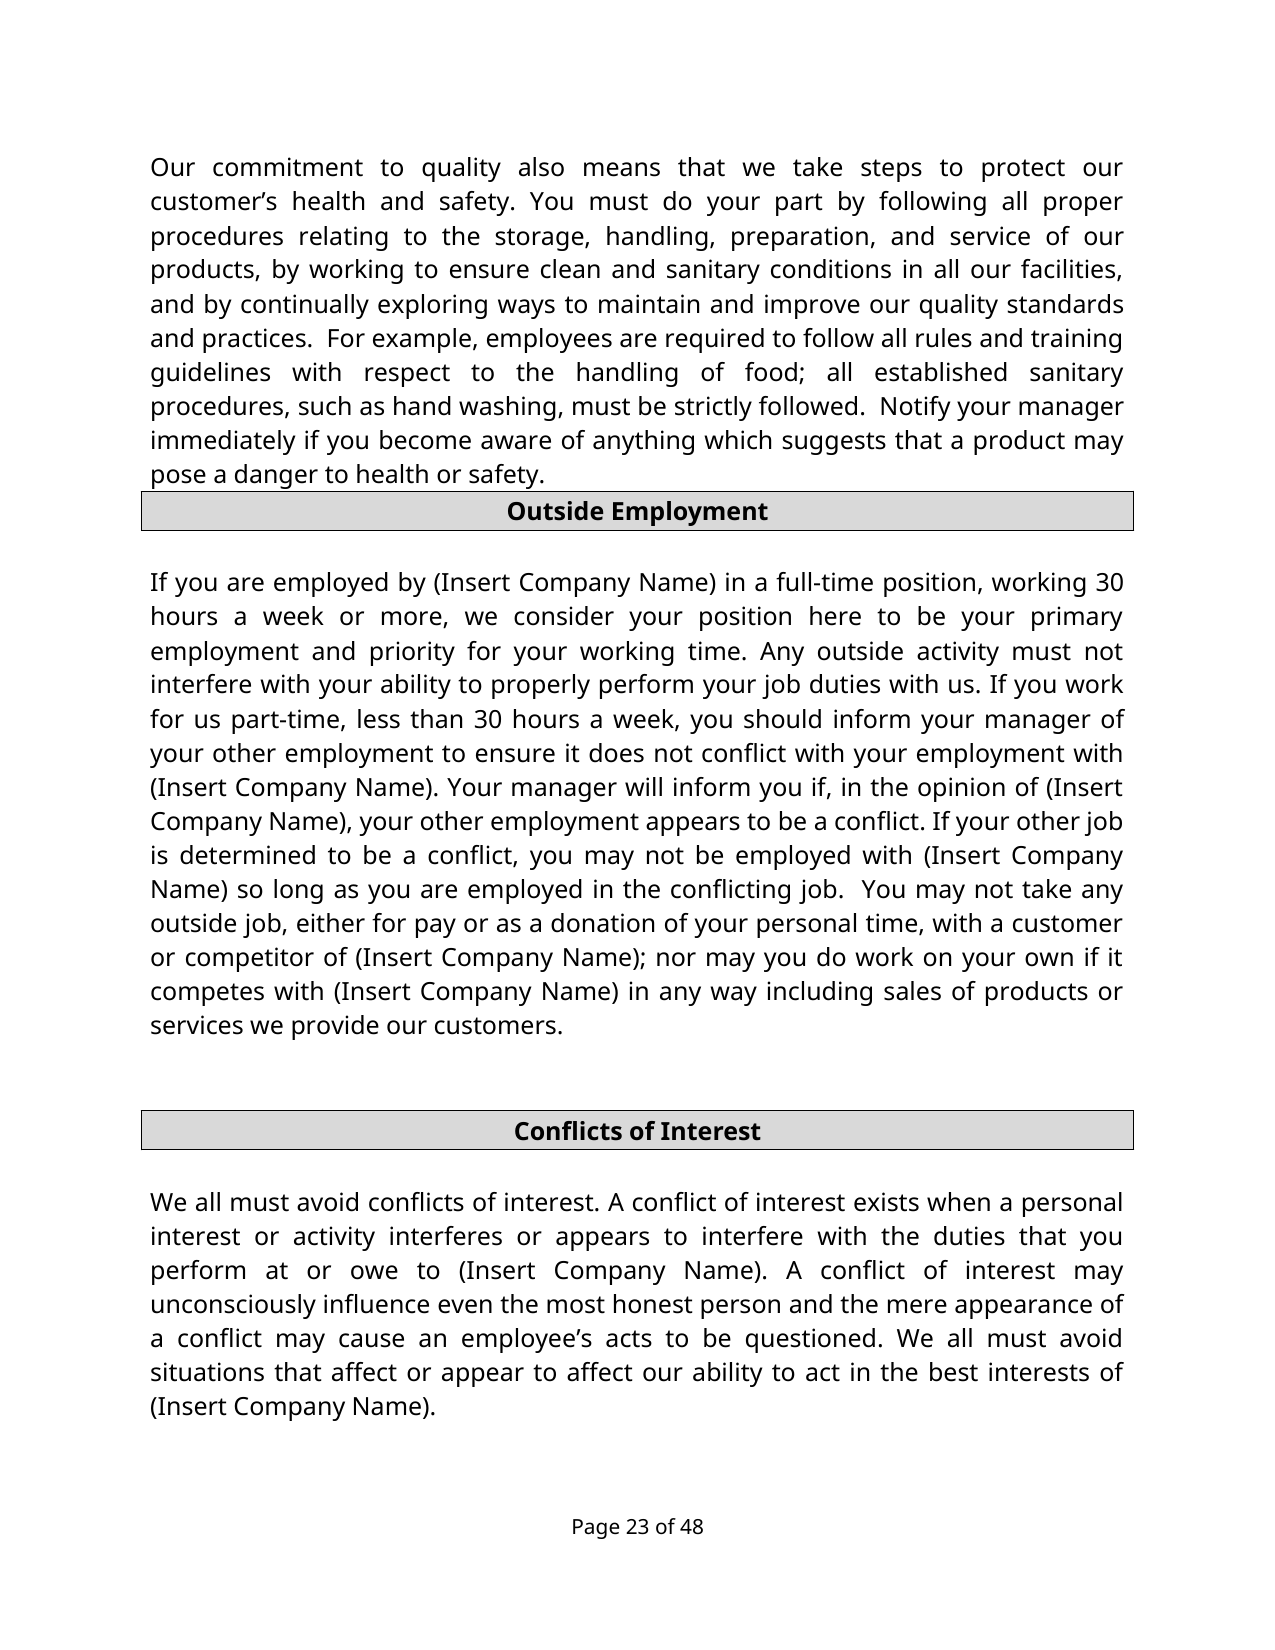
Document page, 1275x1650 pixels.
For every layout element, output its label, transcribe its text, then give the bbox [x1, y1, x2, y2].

text Our commitment to quality also means that we take steps to protect our customer’s health and safety. You must do your part by following all proper procedures relating to the storage, handling, preparation, and service of our products, by working to ensure clean and sanitary conditions in all our facilities, and by continually exploring ways to maintain and improve our quality standards and practices. For example, employees are required to follow all rules and training guidelines with respect to the handling of food; all established sanitary procedures, such as hand washing, must be strictly followed. Notify your manager immediately if you become aware of anything which suggests that a product may pose a danger to health or safety. [150, 150, 1125, 491]
subtitle Conflicts of Interest [142, 1111, 1133, 1149]
subtitle Outside Employment [142, 492, 1133, 530]
text We all must avoid conflicts of interest. A conflict of interest exists when a personal interest or activity interferes or appears to interfere with the duties that you perform at or owe to (Insert Company Name). A conflict of interest may unconsciously influence even the most honest person and the mere appearance of a conflict may cause an employee’s acts to be questioned. We all must avoid situations that affect or appear to affect our ability to act in the best interests of (Insert Company Name). [150, 1184, 1125, 1423]
text If you are employed by (Insert Company Name) in a full-time position, working 30 hours a week or more, we consider your position here to be your primary employment and priority for your working time. Any outside activity must not interfere with your ability to properly perform your job duties with us. If you work for us part-time, less than 30 hours a week, you should inform your manager of your other employment to ensure it does not conflict with your employment with (Insert Company Name). Your manager will inform you if, in the opinion of (Insert Company Name), your other employment appears to be a conflict. If your other job is determined to be a conflict, you may not be employed with (Insert Company Name) so long as you are employed in the conflicting job. You may not take any outside job, either for pay or as a donation of your personal time, with a customer or competitor of (Insert Company Name); nor may you do work on your own if it competes with (Insert Company Name) in any way including sales of products or services we provide our customers. [150, 565, 1125, 1042]
